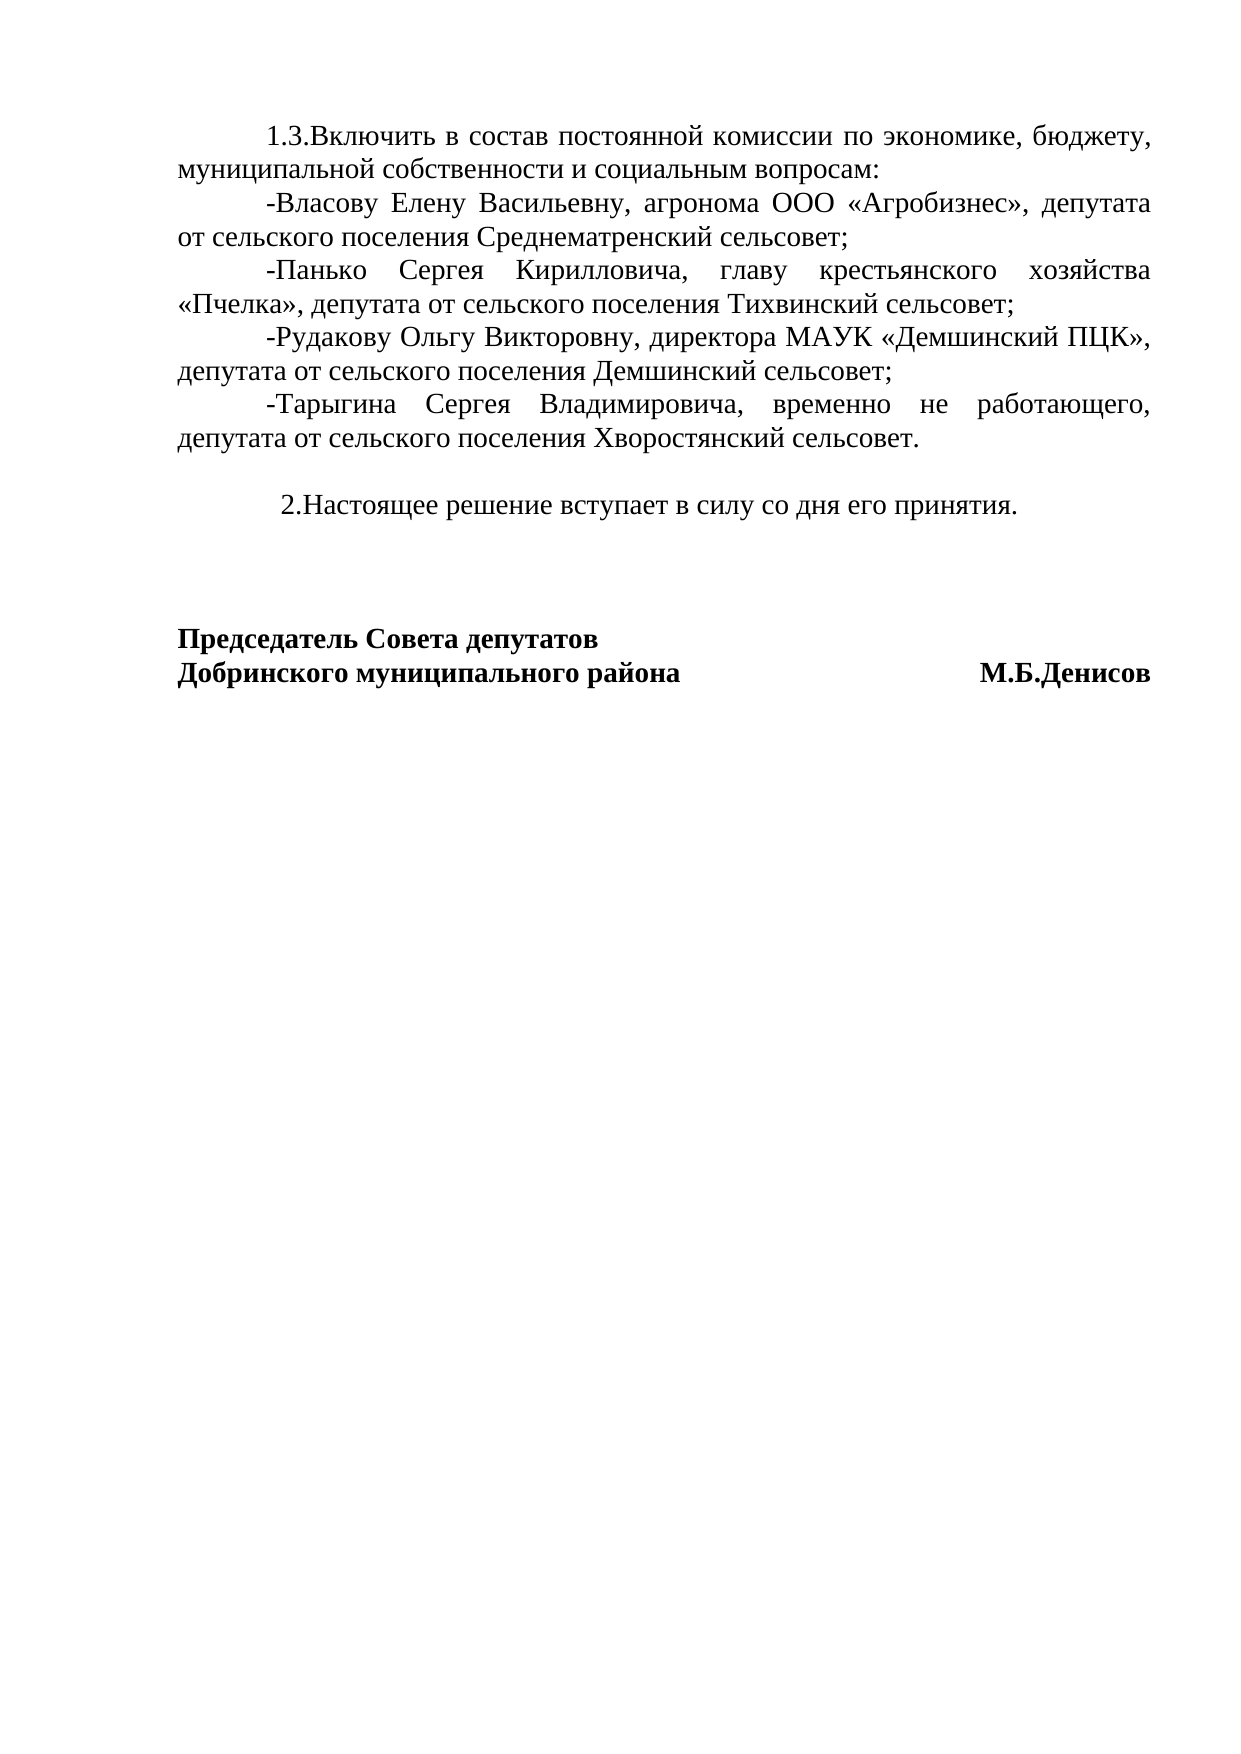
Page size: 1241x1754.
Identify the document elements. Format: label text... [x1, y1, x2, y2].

text -Рудакову Ольгу Викторовну, директора МАУК «Демшинский ПЦК», депутата от сельского поселения Демшинский сельсовет; [177, 319, 1152, 386]
text 2.Настоящее решение вступает в силу со дня его принятия. [177, 487, 1152, 521]
text -Панько Сергея Кирилловича, главу крестьянского хозяйства «Пчелка», депутата от сельского поселения Тихвинский сельсовет; [177, 252, 1152, 319]
text -Тарыгина Сергея Владимировича, временно не работающего, депутата от сельского поселения Хворостянский сельсовет. [177, 386, 1152, 453]
text Добринского муниципального района М.Б.Денисов [177, 655, 1152, 688]
text -Власову Елену Васильевну, агронома ООО «Агробизнес», депутата от сельского поселения Среднематренский сельсовет; [177, 185, 1152, 252]
text Председатель Совета депутатов [177, 621, 1152, 655]
text 1.3.Включить в состав постоянной комиссии по экономике, бюджету, муниципальной собственности и социальным вопросам: [177, 118, 1152, 185]
